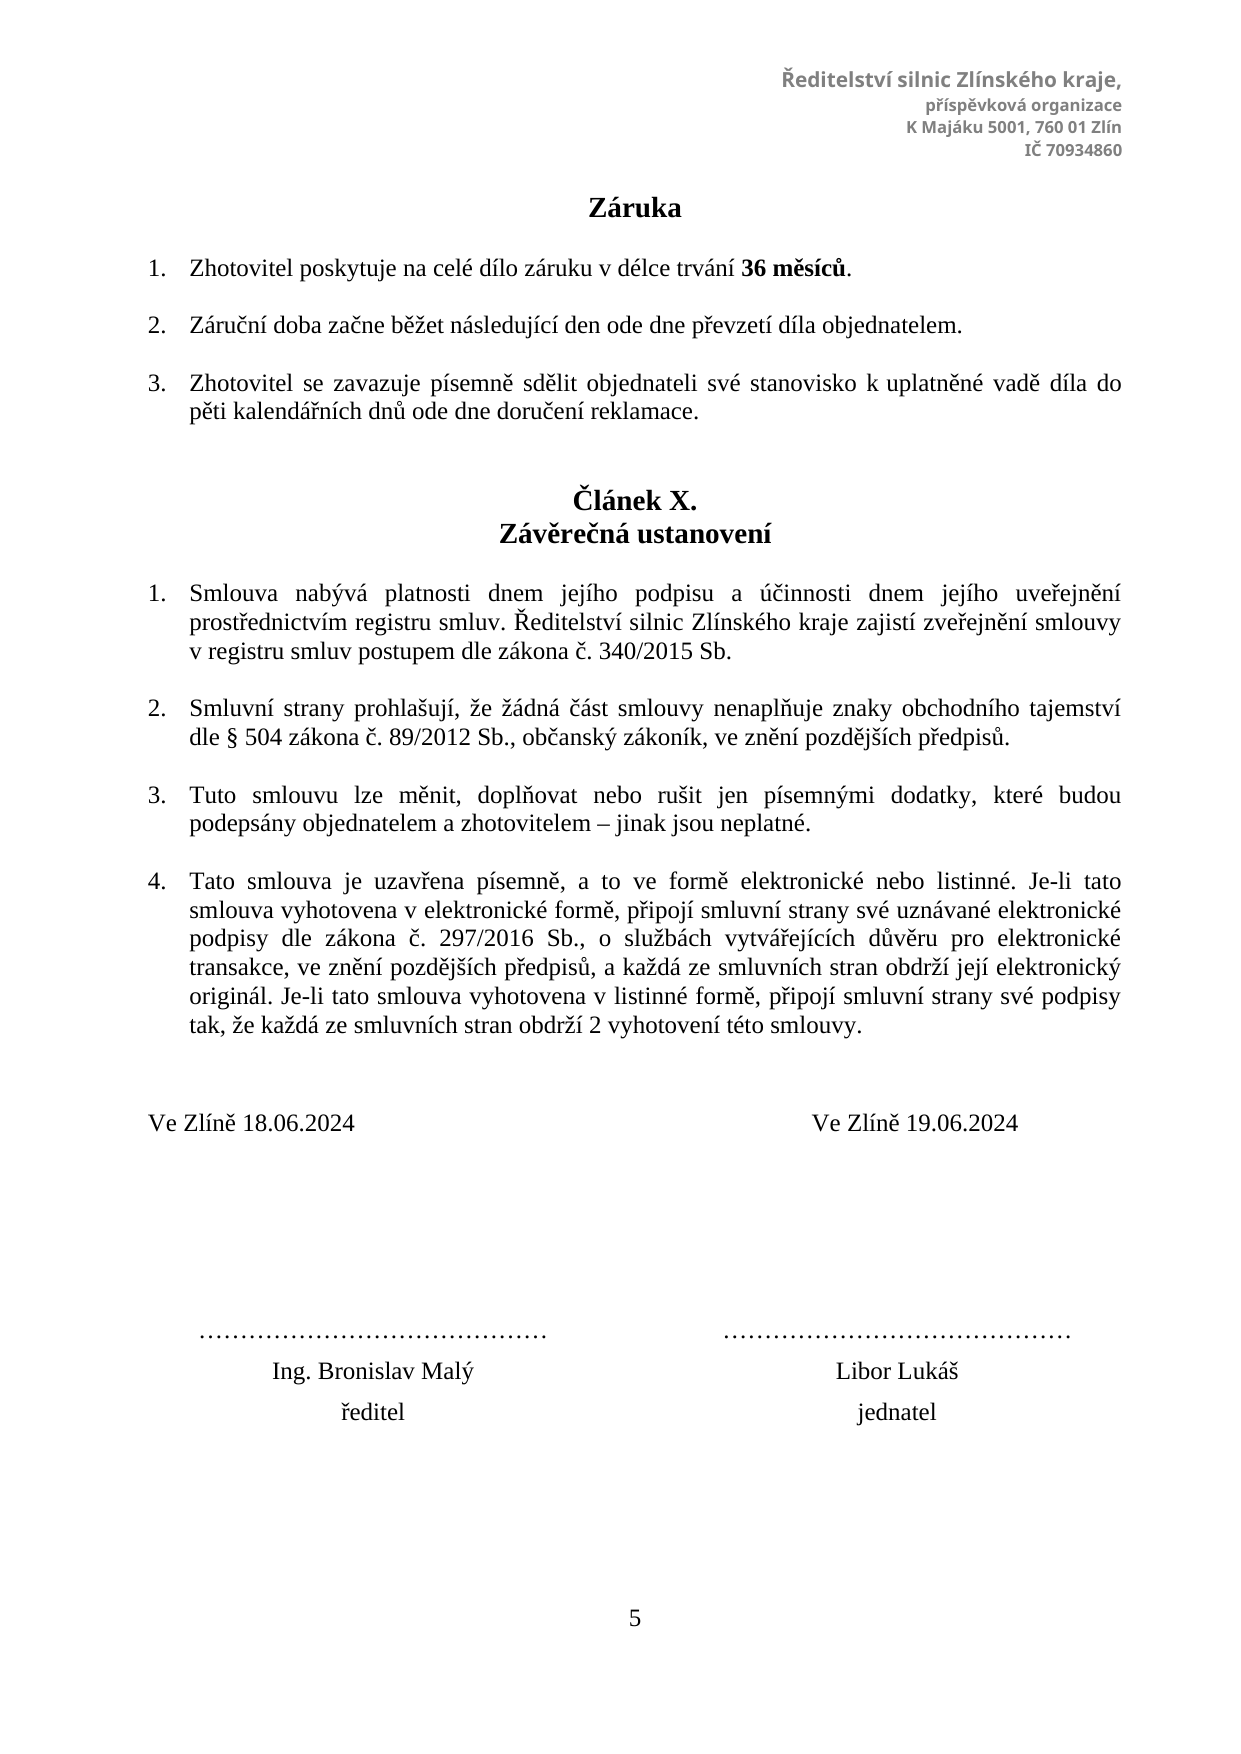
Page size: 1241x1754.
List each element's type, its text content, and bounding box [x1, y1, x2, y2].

list Tuto smlouvu lze měnit, doplňovat nebo rušit jen písemnými dodatky, které budou podepsány objednatelem a zhotovitelem – jinak jsou neplatné. [148, 780, 1122, 837]
text Ing. Bronislav Malý [148, 1356, 598, 1385]
text …………………………………… [148, 1315, 598, 1343]
text Libor Lukáš [672, 1356, 1122, 1385]
text jednatel [672, 1397, 1122, 1426]
list Smlouva nabývá platnosti dnem jejího podpisu a účinnosti dnem jejího uveřejnění prostřednictvím registru smluv. Ředitelství silnic Zlínského kraje zajistí zveřejnění smlouvy v registru smluv postupem dle zákona č. 340/2015 Sb. [148, 578, 1122, 665]
text …………………………………… [672, 1315, 1122, 1343]
text Závěrečná ustanovení [148, 516, 1122, 550]
list Tato smlouva je uzavřena písemně, a to ve formě elektronické nebo listinné. Je-li tato smlouva vyhotovena v elektronické formě, připojí smluvní strany své uznávané elektronické podpisy dle zákona č. 297/2016 Sb., o službách vytvářejících důvěru pro elektronické transakce, ve znění pozdějších předpisů, a každá ze smluvních stran obdrží její elektronický originál. Je-li tato smlouva vyhotovena v listinné formě, připojí smluvní strany své podpisy tak, že každá ze smluvních stran obdrží 2 vyhotovení této smlouvy. [148, 866, 1122, 1038]
list Záruční doba začne běžet následující den ode dne převzetí díla objednatelem. [148, 310, 1122, 339]
list Zhotovitel poskytuje na celé dílo záruku v délce trvání 36 měsíců. [148, 253, 1122, 281]
text Článek X. [148, 483, 1122, 516]
text ředitel [148, 1397, 598, 1426]
list Zhotovitel se zavazuje písemně sdělit objednateli své stanovisko k uplatněné vadě díla do pěti kalendářních dnů ode dne doručení reklamace. [148, 368, 1122, 425]
list Smluvní strany prohlašují, že žádná část smlouvy nenaplňuje znaky obchodního tajemství dle § 504 zákona č. 89/2012 Sb., občanský zákoník, ve znění pozdějších předpisů. [148, 693, 1122, 751]
text Ve Zlíně 18.06.2024 Ve Zlíně 19.06.2024 [148, 1108, 1122, 1137]
text Záruka [148, 190, 1122, 224]
